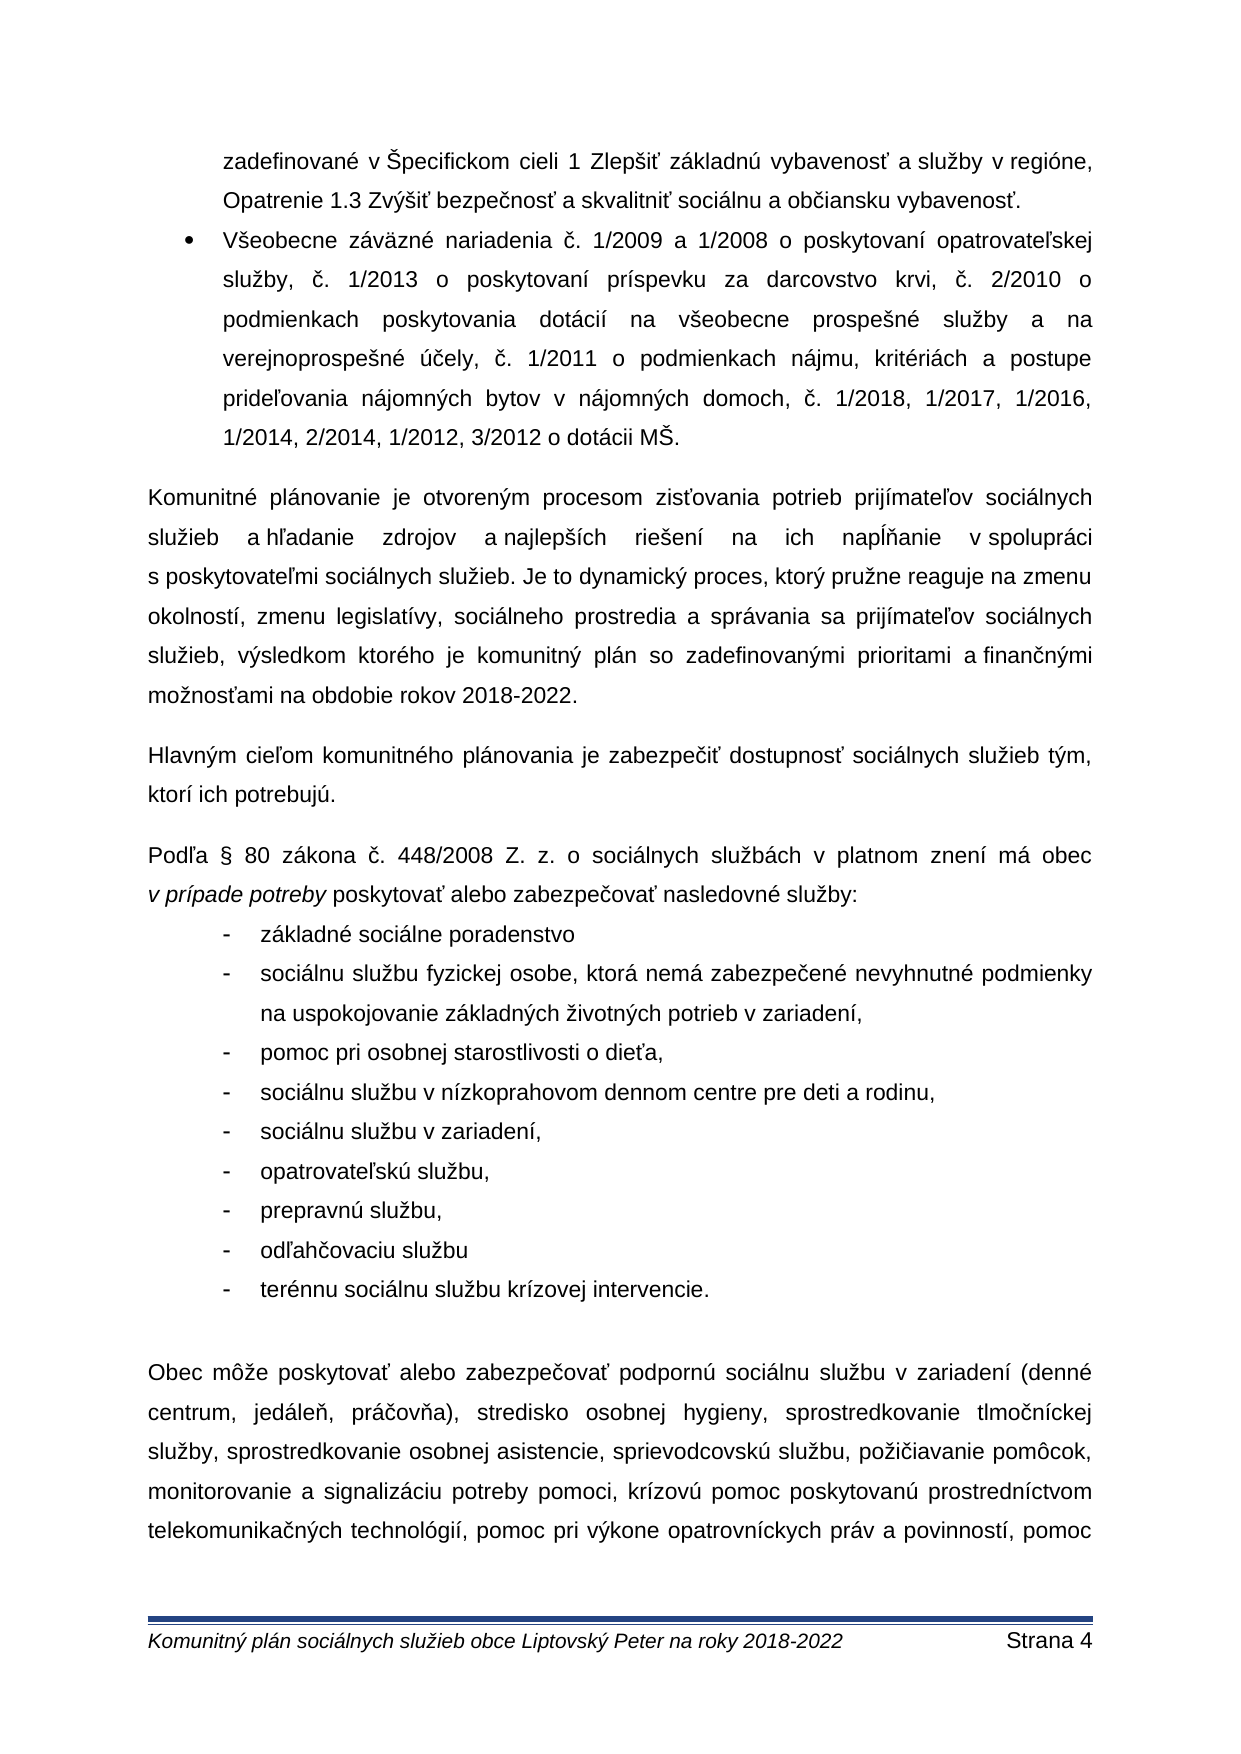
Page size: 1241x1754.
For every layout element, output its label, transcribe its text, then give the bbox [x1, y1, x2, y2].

list sociálnu službu v zariadení, [223, 1118, 1093, 1144]
list terénnu sociálnu službu krízovej intervencie. [223, 1276, 1093, 1302]
list základné sociálne poradenstvo [223, 921, 1093, 947]
list opatrovateľskú službu, [223, 1158, 1093, 1184]
text Hlavným cieľom komunitného plánovania je zabezpečiť dostupnosť sociálnych služieb tým, ktorí ich potrebujú. [148, 742, 1093, 808]
list Všeobecne záväzné nariadenia č. 1/2009 a 1/2008 o poskytovaní opatrovateľskej služby, č. 1/2013 o poskytovaní príspevku za darcovstvo krvi, č. 2/2010 o podmienkach poskytovania dotácií na všeobecne prospešné služby a na verejnoprospešné účely, č. 1/2011 o podmienkach nájmu, kritériách a postupe prideľovania nájomných bytov v nájomných domoch, č. 1/2018, 1/2017, 1/2016, 1/2014, 2/2014, 1/2012, 3/2012 o dotácii MŠ. [185, 227, 1093, 450]
list odľahčovaciu službu [223, 1237, 1093, 1263]
text Podľa § 80 zákona č. 448/2008 Z. z. o sociálnych službách v platnom znení má obec v prípade potreby poskytovať alebo zabezpečovať nasledovné služby: [148, 842, 1093, 908]
list prepravnú službu, [223, 1197, 1093, 1223]
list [185, 148, 1093, 213]
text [148, 1359, 1093, 1544]
list sociálnu službu fyzickej osobe, ktorá nemá zabezpečené nevyhnutné podmienky na uspokojovanie základných životných potrieb v zariadení, [223, 960, 1093, 1026]
text Komunitné plánovanie je otvoreným procesom zisťovania potrieb prijímateľov sociálnych služieb a hľadanie zdrojov a najlepších riešení na ich napĺňanie v spolupráci s poskytovateľmi sociálnych služieb. Je to dynamický proces, ktorý pružne reaguje na zmenu okolností, zmenu legislatívy, sociálneho prostredia a správania sa prijímateľov sociálnych služieb, výsledkom ktorého je komunitný plán so zadefinovanými prioritami a finančnými možnosťami na obdobie rokov 2018-2022. [148, 484, 1093, 708]
list sociálnu službu v nízkoprahovom dennom centre pre deti a rodinu, [223, 1079, 1093, 1105]
list pomoc pri osobnej starostlivosti o dieťa, [223, 1039, 1093, 1066]
